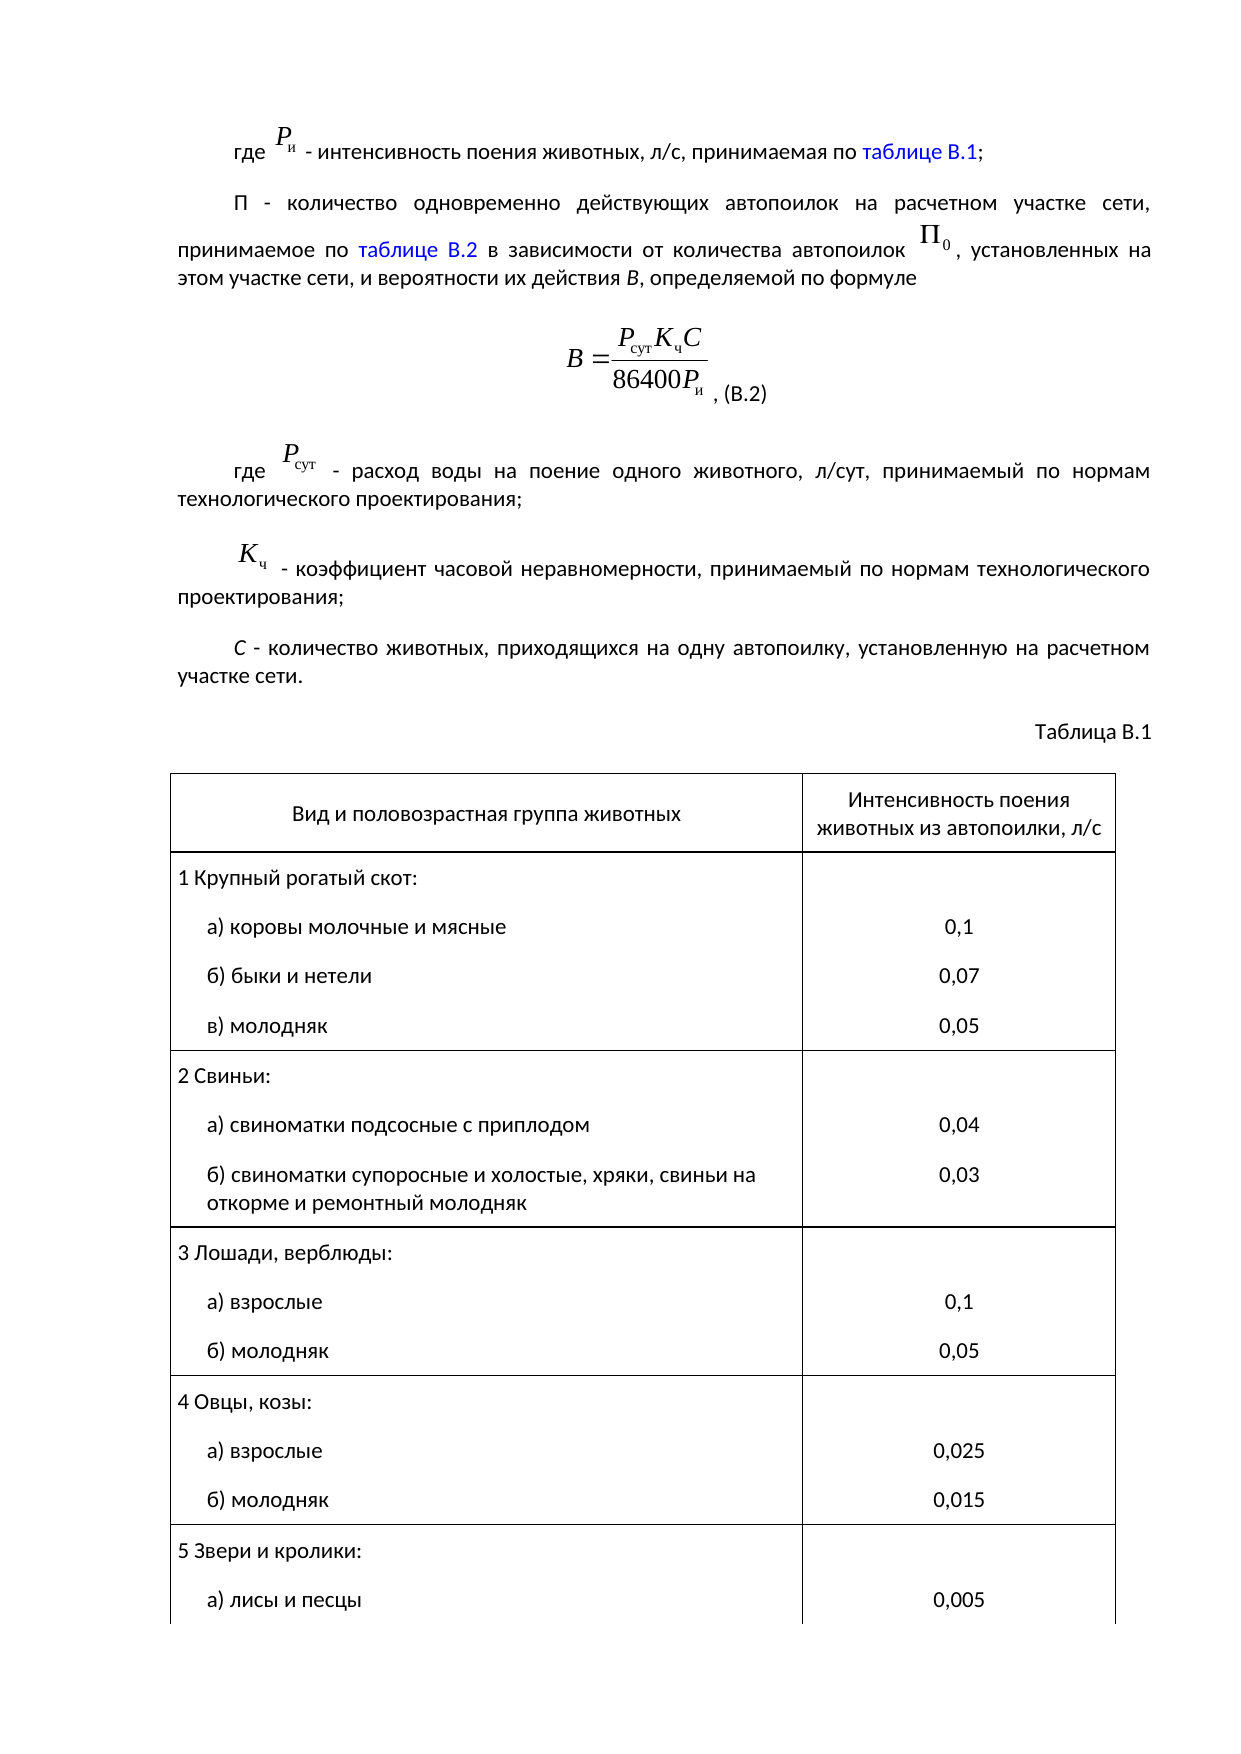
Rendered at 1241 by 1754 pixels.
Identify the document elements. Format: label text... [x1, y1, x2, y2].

table_cell а) свиноматки подсосные с приплодом [171, 1100, 802, 1149]
table_cell 0,005 [803, 1575, 1115, 1624]
table_cell 0,07 [803, 951, 1115, 1000]
table_cell [803, 1376, 1115, 1426]
text П - количество одновременно действующих автопоилок на расчетном участке сети, принимаемое по таблице В.2 в зависимости от количества автопоилок , установленных на этом участке сети, и вероятности их действия B, определяемой по формуле [177, 188, 1152, 291]
text Таблица В.1 [177, 717, 1152, 745]
table_cell б) быки и нетели [171, 951, 802, 1000]
text где - интенсивность поения животных, л/с, принимаемая по таблице В.1; [177, 118, 1152, 165]
table_cell [803, 1051, 1115, 1100]
table_cell 0,1 [803, 902, 1115, 951]
table_cell 0,05 [803, 1000, 1115, 1049]
table_cell 0,1 [803, 1277, 1115, 1326]
table_cell 5 Звери и кролики: [171, 1525, 802, 1574]
table_cell 0,025 [803, 1426, 1115, 1475]
table_cell а) коровы молочные и мясные [171, 902, 802, 951]
text где - расход воды на поение одного животного, л/сут, принимаемый по нормам технологического проектирования; [177, 435, 1152, 512]
table_cell 2 Свиньи: [171, 1051, 802, 1100]
table_cell б) свиноматки супоросные и холостые, хряки, свиньи на откорме и ремонтный молодняк [171, 1149, 802, 1226]
table_cell 4 Овцы, козы: [171, 1376, 802, 1426]
text - коэффициент часовой неравномерности, принимаемый по нормам технологического проектирования; [177, 535, 1152, 610]
table_cell б) молодняк [171, 1326, 802, 1375]
table_cell 0,015 [803, 1475, 1115, 1524]
table_cell б) молодняк [171, 1475, 802, 1524]
table_header Вид и половозрастная группа животных [171, 774, 802, 851]
table_cell а) взрослые [171, 1277, 802, 1326]
table_cell а) взрослые [171, 1426, 802, 1475]
table_header Интенсивность поения животных из автопоилки, л/с [803, 774, 1115, 851]
table_cell в) молодняк [171, 1000, 802, 1049]
table_cell 0,05 [803, 1326, 1115, 1375]
table_cell [803, 853, 1115, 902]
table_cell а) лисы и песцы [171, 1575, 802, 1624]
text , (В.2) [177, 319, 1152, 407]
table_cell 0,03 [803, 1149, 1115, 1226]
table_cell 0,04 [803, 1100, 1115, 1149]
table_cell [803, 1525, 1115, 1574]
table_cell [803, 1228, 1115, 1277]
table_cell 3 Лошади, верблюды: [171, 1228, 802, 1277]
table_cell 1 Крупный рогатый скот: [171, 853, 802, 902]
text C - количество животных, приходящихся на одну автопоилку, установленную на расчетном участке сети. [177, 633, 1152, 689]
